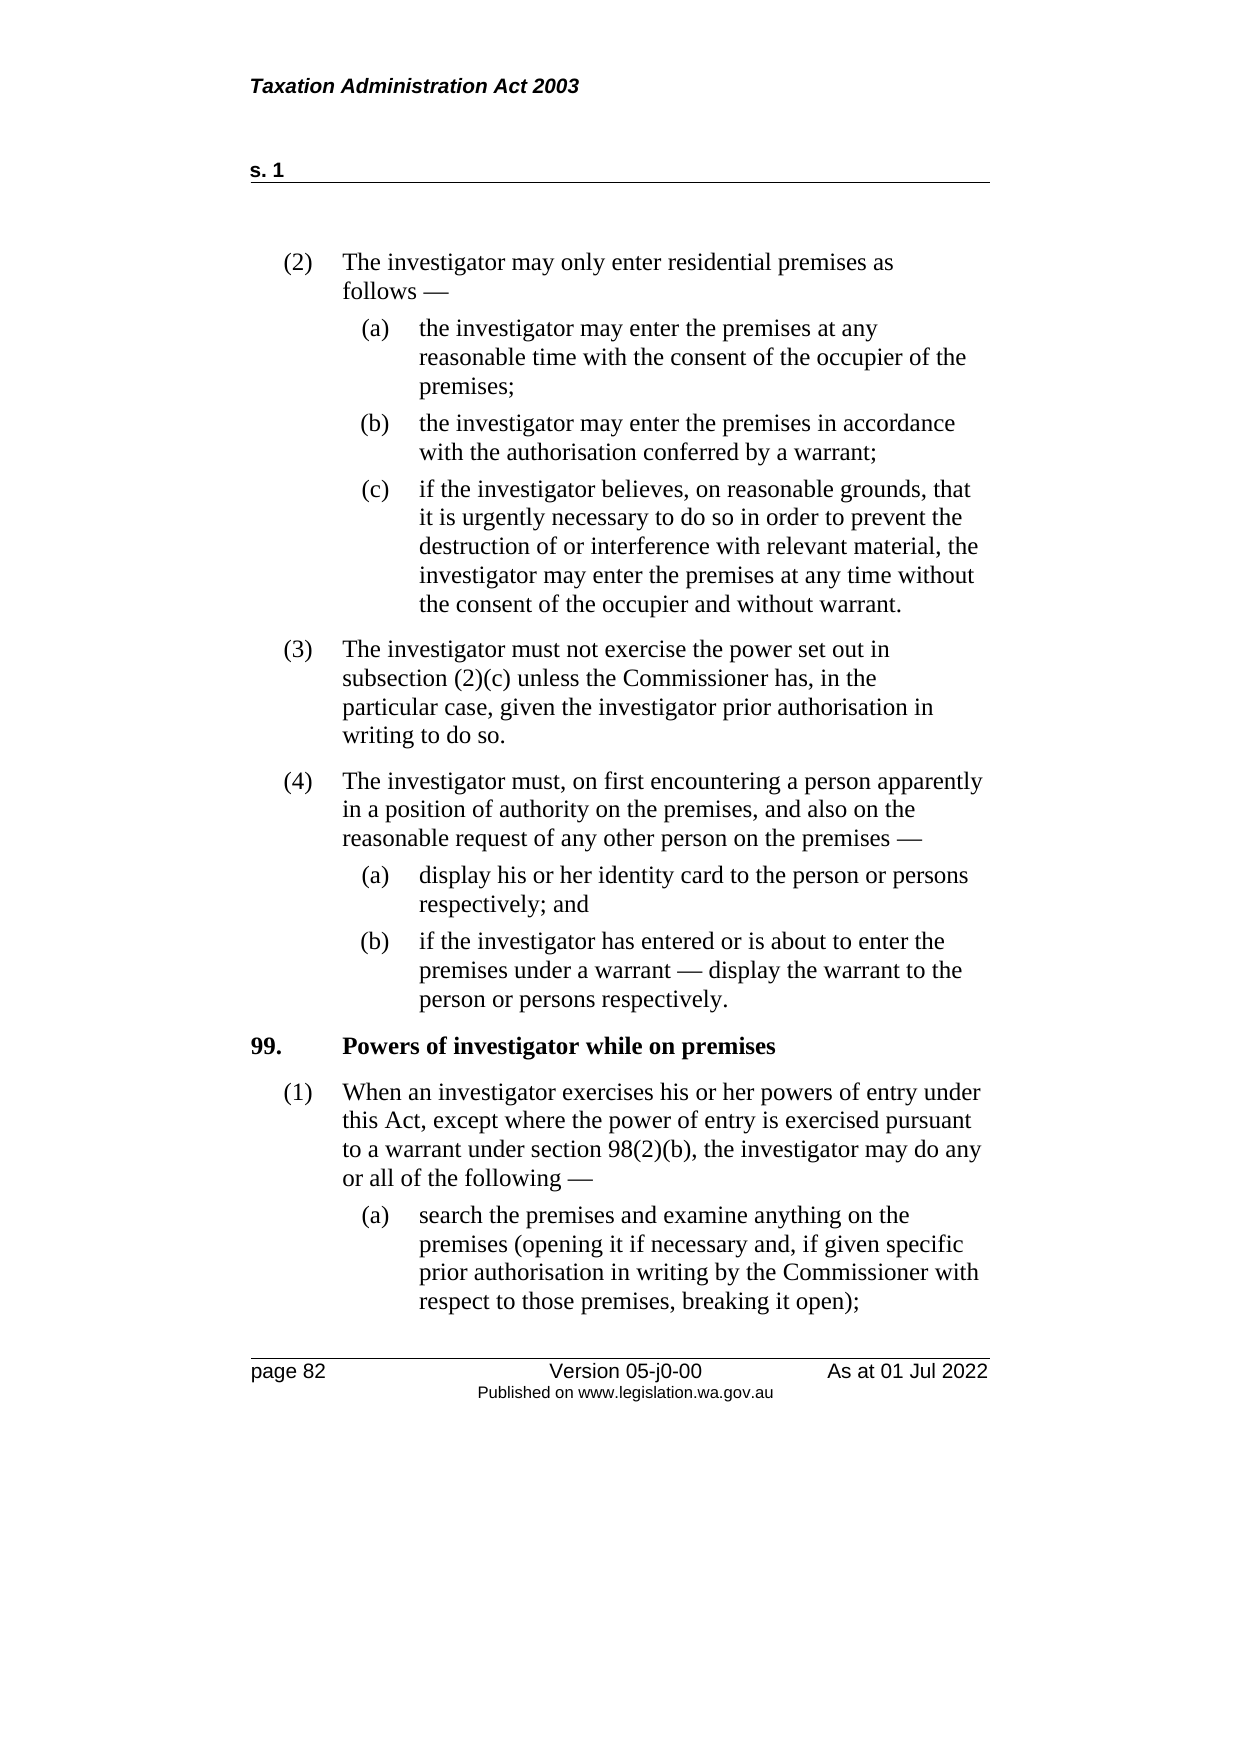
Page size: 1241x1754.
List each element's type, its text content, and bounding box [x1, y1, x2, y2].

text (1) When an investigator exercises his or her powers of entry under this Act, except where the power of entry is exercised pursuant to a warrant under section 98(2)(b), the investigator may do any or all of the following — [251, 1077, 990, 1192]
text (3) The investigator must not exercise the power set out in subsection (2)(c) unless the Commissioner has, in the particular case, given the investigator prior authorisation in writing to do so. [251, 634, 990, 749]
text (a) search the premises and examine anything on the premises (opening it if necessary and, if given specific prior authorisation in writing by the Commissioner with respect to those premises, breaking it open); [251, 1200, 990, 1315]
text (c) if the investigator believes, on reasonable grounds, that it is urgently necessary to do so in order to prevent the destruction of or interference with relevant material, the investigator may enter the premises at any time without the consent of the occupier and without warrant. [251, 474, 990, 617]
text (b) if the investigator has entered or is about to enter the premises under a warrant — display the warrant to the person or persons respectively. [251, 926, 990, 1012]
text (a) the investigator may enter the premises at any reasonable time with the consent of the occupier of the premises; [251, 313, 990, 399]
text (2) The investigator may only enter residential premises as follows — [251, 247, 990, 305]
subtitle 99. Powers of investigator while on premises [251, 1031, 990, 1060]
text (4) The investigator must, on first encountering a person apparently in a position of authority on the premises, and also on the reasonable request of any other person on the premises — [251, 766, 990, 852]
text (a) display his or her identity card to the person or persons respectively; and [251, 860, 990, 918]
text (b) the investigator may enter the premises in accordance with the authorisation conferred by a warrant; [251, 408, 990, 465]
